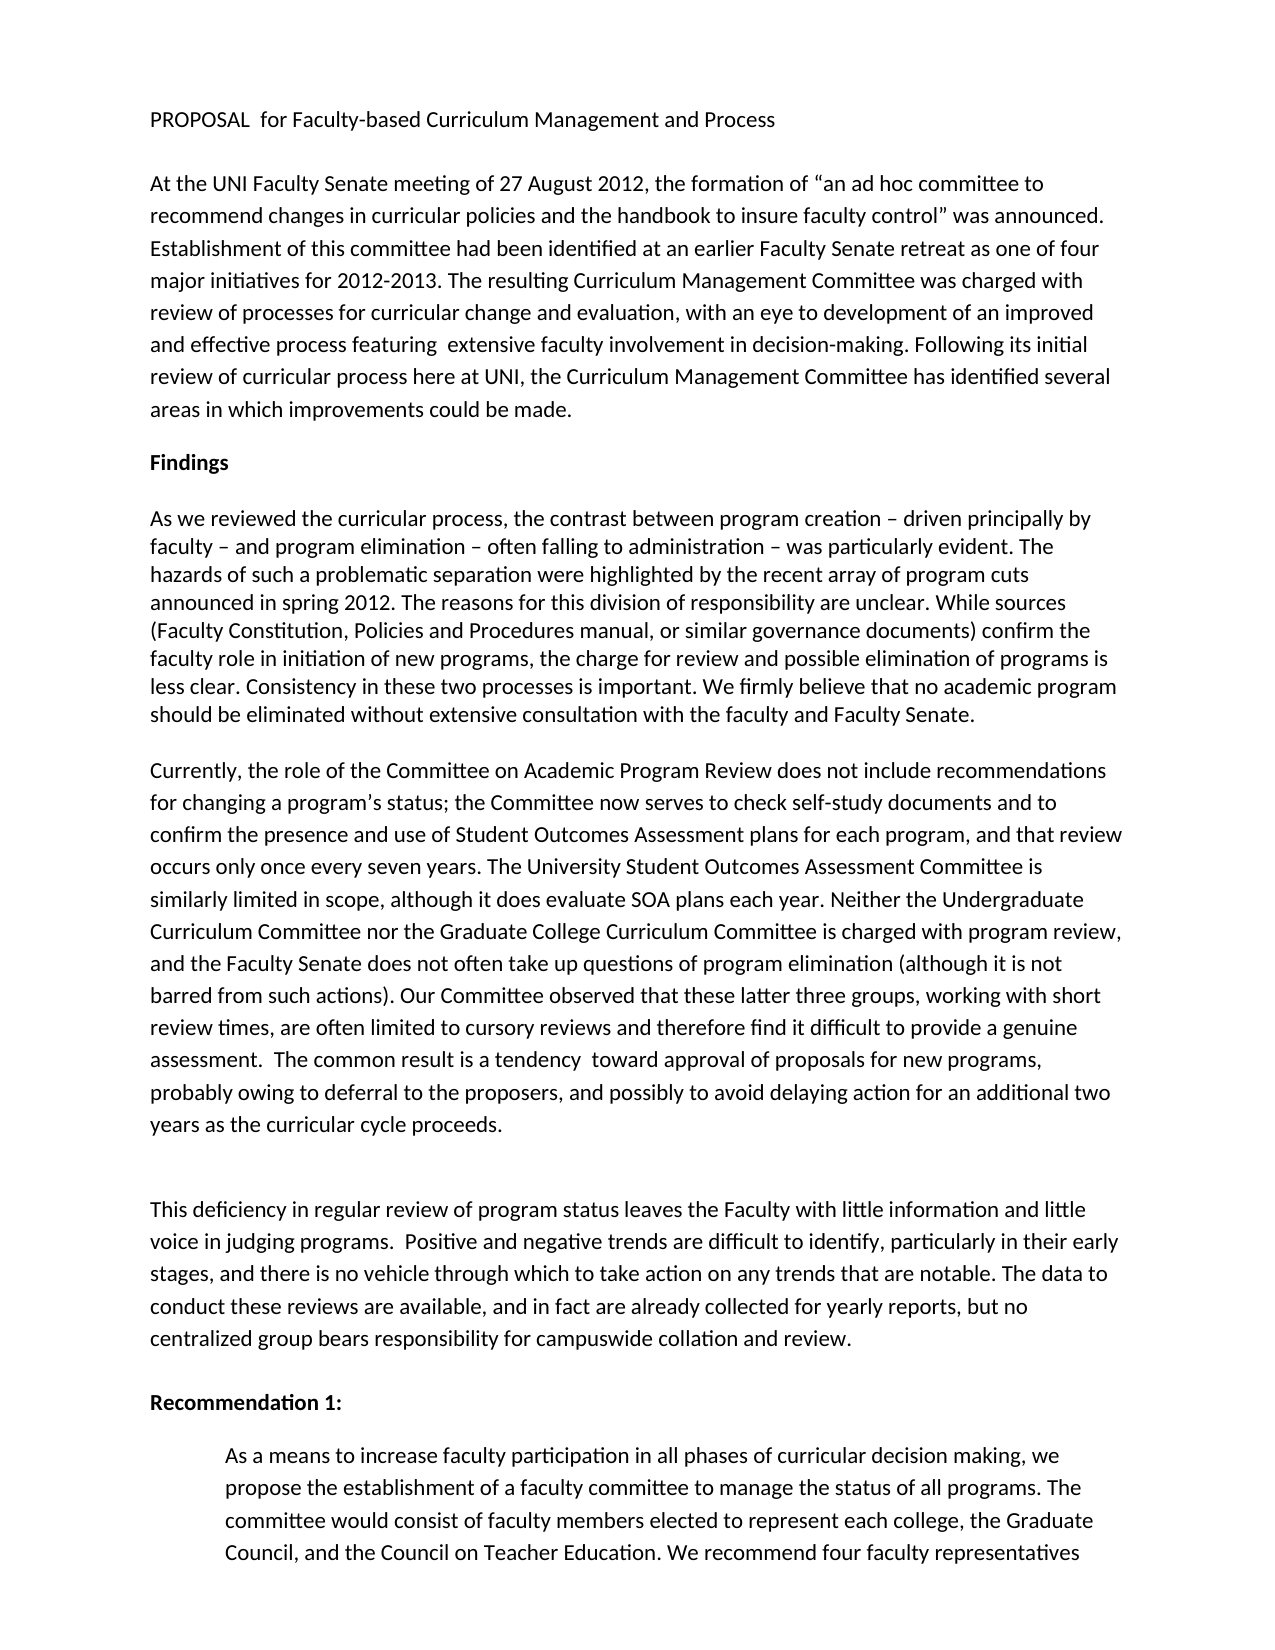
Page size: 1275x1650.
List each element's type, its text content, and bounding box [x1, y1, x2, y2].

text As we reviewed the curricular process, the contrast between program creation – driven principally by faculty – and program elimination – often falling to administration – was particularly evident. The hazards of such a problematic separation were highlighted by the recent array of program cuts announced in spring 2012. The reasons for this division of responsibility are unclear. While sources (Faculty Constitution, Policies and Procedures manual, or similar governance documents) confirm the faculty role in initiation of new programs, the charge for review and possible elimination of programs is less clear. Consistency in these two processes is important. We firmly believe that no academic program should be eliminated without extensive consultation with the faculty and Faculty Senate. [150, 504, 1125, 756]
text Findings [150, 448, 1125, 476]
text Currently, the role of the Committee on Academic Program Review does not include recommendations for changing a program’s status; the Committee now serves to check self-study documents and to confirm the presence and use of Student Outcomes Assessment plans for each program, and that review occurs only once every seven years. The University Student Outcomes Assessment Committee is similarly limited in scope, although it does evaluate SOA plans each year. Neither the Undergraduate Curriculum Committee nor the Graduate College Curriculum Committee is charged with program review, and the Faculty Senate does not often take up questions of program elimination (although it is not barred from such actions). Our Committee observed that these latter three groups, working with short review times, are often limited to cursory reviews and therefore find it difficult to provide a genuine assessment. The common result is a tendency toward approval of proposals for new programs, probably owing to deferral to the proposers, and possibly to avoid delaying action for an additional two years as the curricular cycle proceeds. [150, 756, 1125, 1170]
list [225, 1441, 1125, 1566]
text This deficiency in regular review of program status leaves the Faculty with little information and little voice in judging programs. Positive and negative trends are difficult to identify, particularly in their early stages, and there is no vehicle through which to take action on any trends that are notable. The data to conduct these reviews are available, and in fact are already collected for yearly reports, but no centralized group bears responsibility for campuswide collation and review. Recommendation 1: [150, 1195, 1125, 1416]
text PROPOSAL for Faculty-based Curriculum Management and Process At the UNI Faculty Senate meeting of 27 August 2012, the formation of “an ad hoc committee to recommend changes in curricular policies and the handbook to insure faculty control” was announced. Establishment of this committee had been identified at an earlier Faculty Senate retreat as one of four major initiatives for 2012-2013. The resulting Curriculum Management Committee was charged with review of processes for curricular change and evaluation, with an eye to development of an improved and effective process featuring extensive faculty involvement in decision-making. Following its initial review of curricular process here at UNI, the Curriculum Management Committee has identified several areas in which improvements could be made. [150, 105, 1125, 423]
